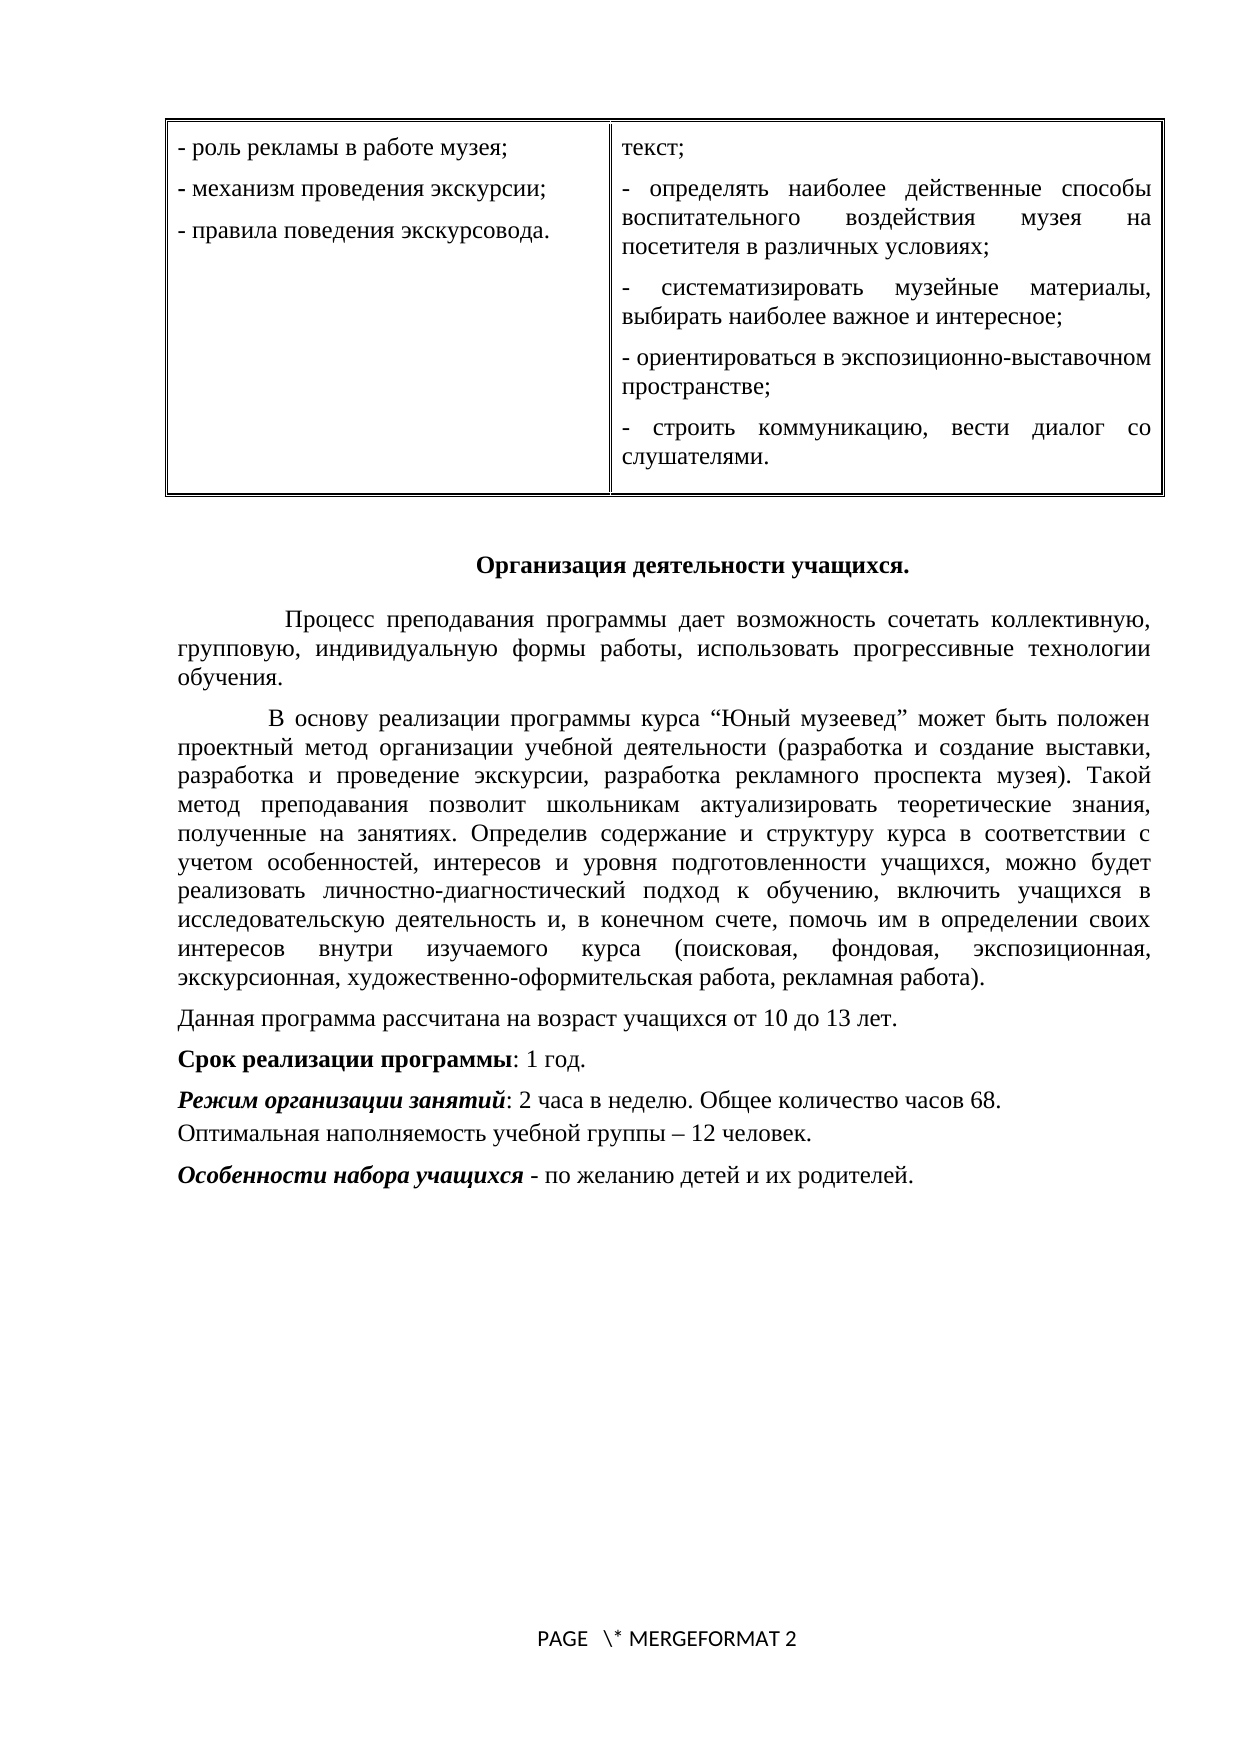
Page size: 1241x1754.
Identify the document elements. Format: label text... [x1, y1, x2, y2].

text Срок реализации программы: 1 год. [177, 1044, 1152, 1073]
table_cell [168, 122, 611, 493]
text В основу реализации программы курса “Юный музеевед” может быть положен проектный метод организации учебной деятельности (разработка и создание выставки, разработка и проведение экскурсии, разработка рекламного проспекта музея). Такой метод преподавания позволит школьникам актуализировать теоретические знания, полученные на занятиях. Определив содержание и структуру курса в соответствии с учетом особенностей, интересов и уровня подготовленности учащихся, можно будет реализовать личностно-диагностический подход к обучению, включить учащихся в исследовательскую деятельность и, в конечном счете, помочь им в определении своих интересов внутри изучаемого курса (поисковая, фондовая, экспозиционная, экскурсионная, художественно-оформительская работа, рекламная работа). [177, 703, 1152, 990]
text Данная программа рассчитана на возраст учащихся от 10 до 13 лет. [177, 1003, 1152, 1032]
text Режим организации занятий: 2 часа в неделю. Общее количество часов 68. [177, 1085, 1152, 1114]
text Организация деятельности учащихся. [177, 550, 1152, 579]
text Особенности набора учащихся - по желанию детей и их родителей. [177, 1160, 1152, 1188]
text Процесс преподавания программы дает возможность сочетать коллективную, групповую, индивидуальную формы работы, использовать прогрессивные технологии обучения. [177, 604, 1152, 690]
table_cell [611, 122, 1161, 493]
text Оптимальная наполняемость учебной группы – 12 человек. [177, 1118, 1152, 1147]
